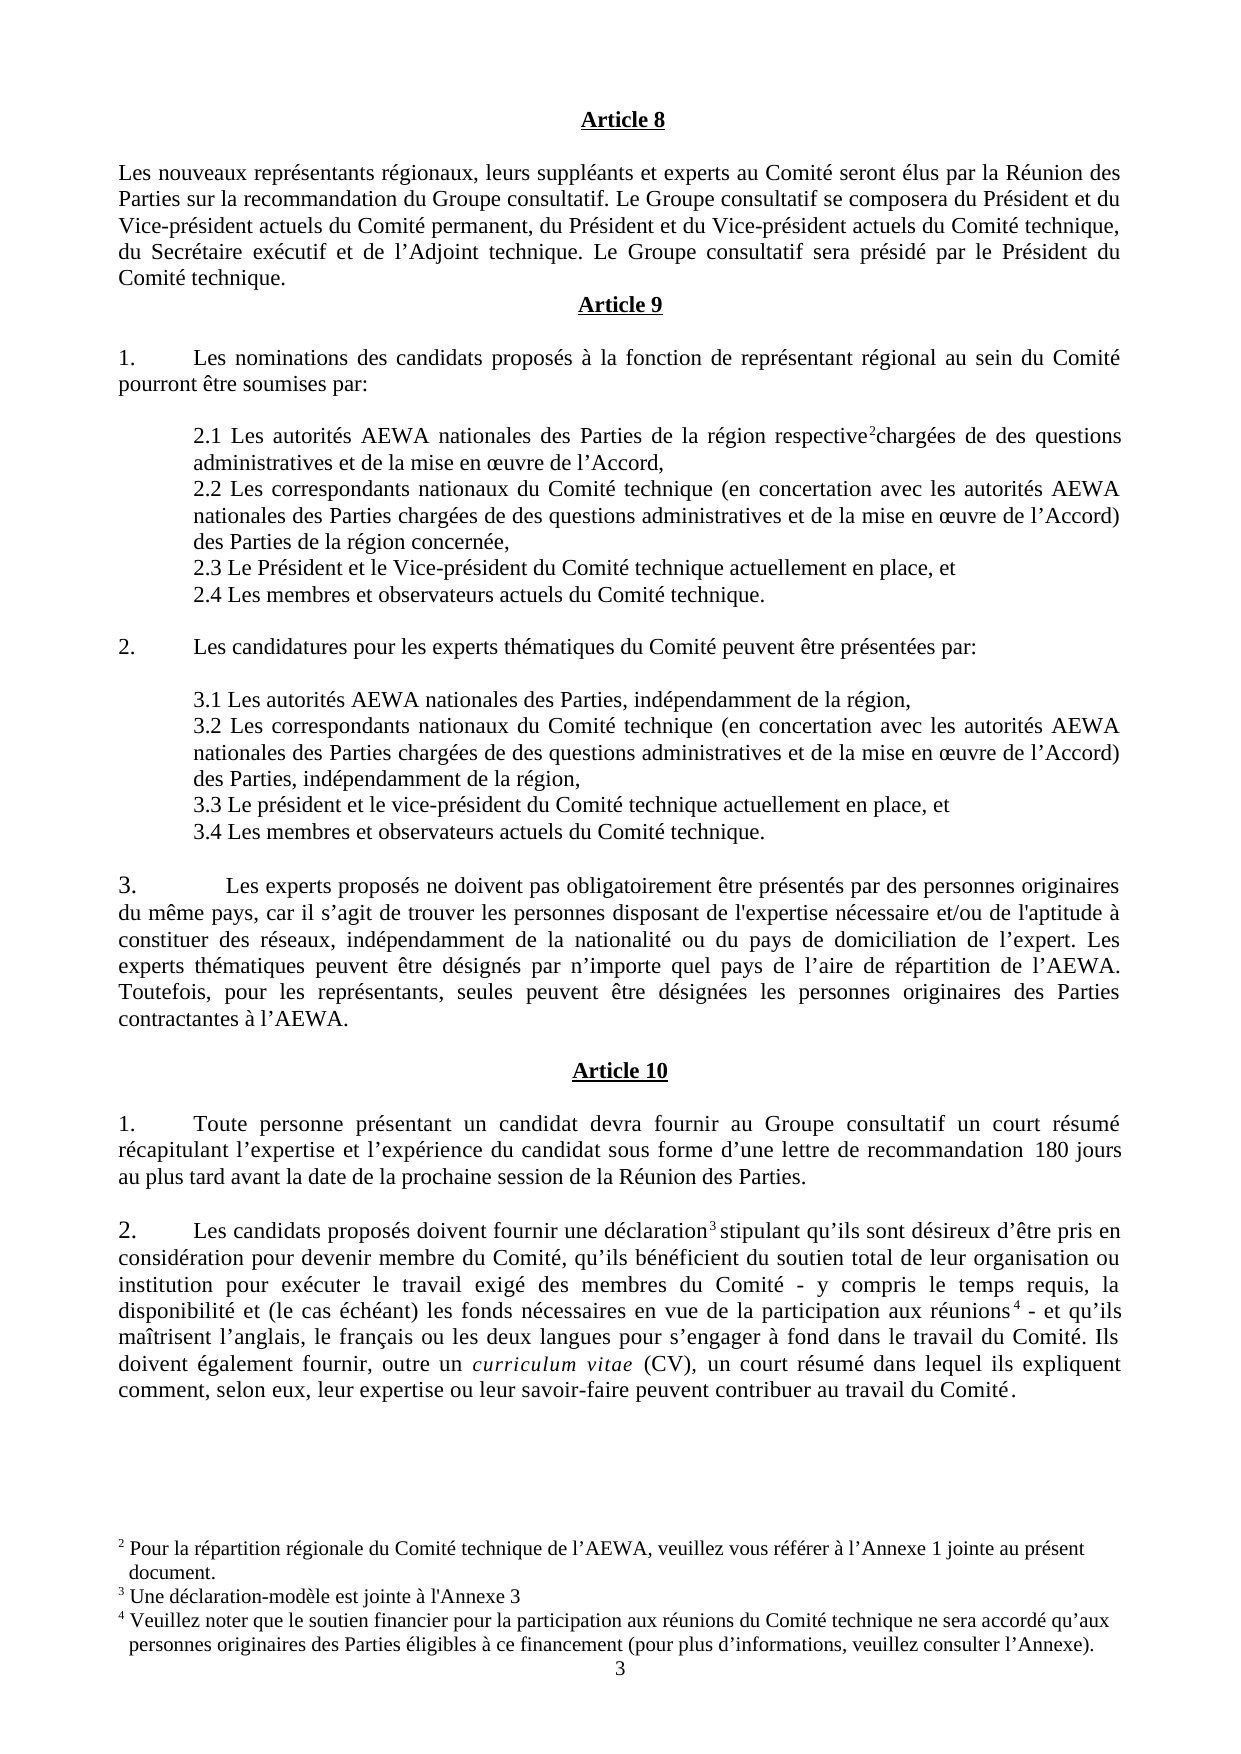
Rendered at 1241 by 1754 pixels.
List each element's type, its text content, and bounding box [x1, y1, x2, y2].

text Article 10 [118, 1057, 1122, 1084]
text 3.4 Les membres et observateurs actuels du Comité technique. [193, 818, 1122, 844]
text 2.2 Les correspondants nationaux du Comité technique (en concertation avec les autorités AEWA nationales des Parties chargées de des questions administratives et de la mise en œuvre de l’Accord) des Parties de la région concernée, [193, 475, 1122, 554]
text Article 9 [118, 291, 1122, 317]
list Les nominations des candidats proposés à la fonction de représentant régional au sein du Comité pourront être soumises par: [118, 343, 1122, 396]
text 2.1 Les autorités AEWA nationales des Parties de la région respectivechargées de des questions administratives et de la mise en œuvre de l’Accord, [193, 423, 1122, 475]
text 3.1 Les autorités AEWA nationales des Parties, indépendamment de la région, [193, 686, 1122, 712]
text 2.3 Le Président et le Vice-président du Comité technique actuellement en place, et [193, 554, 1122, 581]
list Les candidats proposés doivent fournir une déclaration stipulant qu’ils sont désireux d’être pris en considération pour devenir membre du Comité, qu’ils bénéficient du soutien total de leur organisation ou institution pour exécuter le travail exigé des membres du Comité - y compris le temps requis, la disponibilité et (le cas échéant) les fonds nécessaires en vue de la participation aux réunions - et qu’ils maîtrisent l’anglais, le français ou les deux langues pour s’engager à fond dans le travail du Comité. Ils doivent également fournir, outre un curriculum vitae (CV), un court résumé dans lequel ils expliquent comment, selon eux, leur expertise ou leur savoir-faire peuvent contribuer au travail du Comité. [118, 1216, 1122, 1402]
text 3.3 Le président et le vice-président du Comité technique actuellement en place, et [193, 792, 1122, 818]
text 3.2 Les correspondants nationaux du Comité technique (en concertation avec les autorités AEWA nationales des Parties chargées de des questions administratives et de la mise en œuvre de l’Accord) des Parties, indépendamment de la région, [193, 712, 1122, 792]
text 2.4 Les membres et observateurs actuels du Comité technique. [193, 581, 1122, 607]
text Les nouveaux représentants régionaux, leurs suppléants et experts au Comité seront élus par la Réunion des Parties sur la recommandation du Groupe consultatif. Le Groupe consultatif se composera du Président et du Vice-président actuels du Comité permanent, du Président et du Vice-président actuels du Comité technique, du Secrétaire exécutif et de l’Adjoint technique. Le Groupe consultatif sera présidé par le Président du Comité technique. [118, 159, 1122, 291]
list Les experts proposés ne doivent pas obligatoirement être présentés par des personnes originaires du même pays, car il s’agit de trouver les personnes disposant de l'expertise nécessaire et/ou de l'aptitude à constituer des réseaux, indépendamment de la nationalité ou du pays de domiciliation de l’expert. Les experts thématiques peuvent être désignés par n’importe quel pays de l’aire de répartition de l’AEWA. Toutefois, pour les représentants, seules peuvent être désignées les personnes originaires des Parties contractantes à l’AEWA. [118, 871, 1122, 1031]
list Toute personne présentant un candidat devra fournir au Groupe consultatif un court résumé récapitulant l’expertise et l’expérience du candidat sous forme d’une lettre de recommandation 180 jours au plus tard avant la date de la prochaine session de la Réunion des Parties. [118, 1110, 1122, 1189]
text Article 8 [118, 106, 1128, 133]
list Les candidatures pour les experts thématiques du Comité peuvent être présentées par: [118, 633, 1122, 660]
